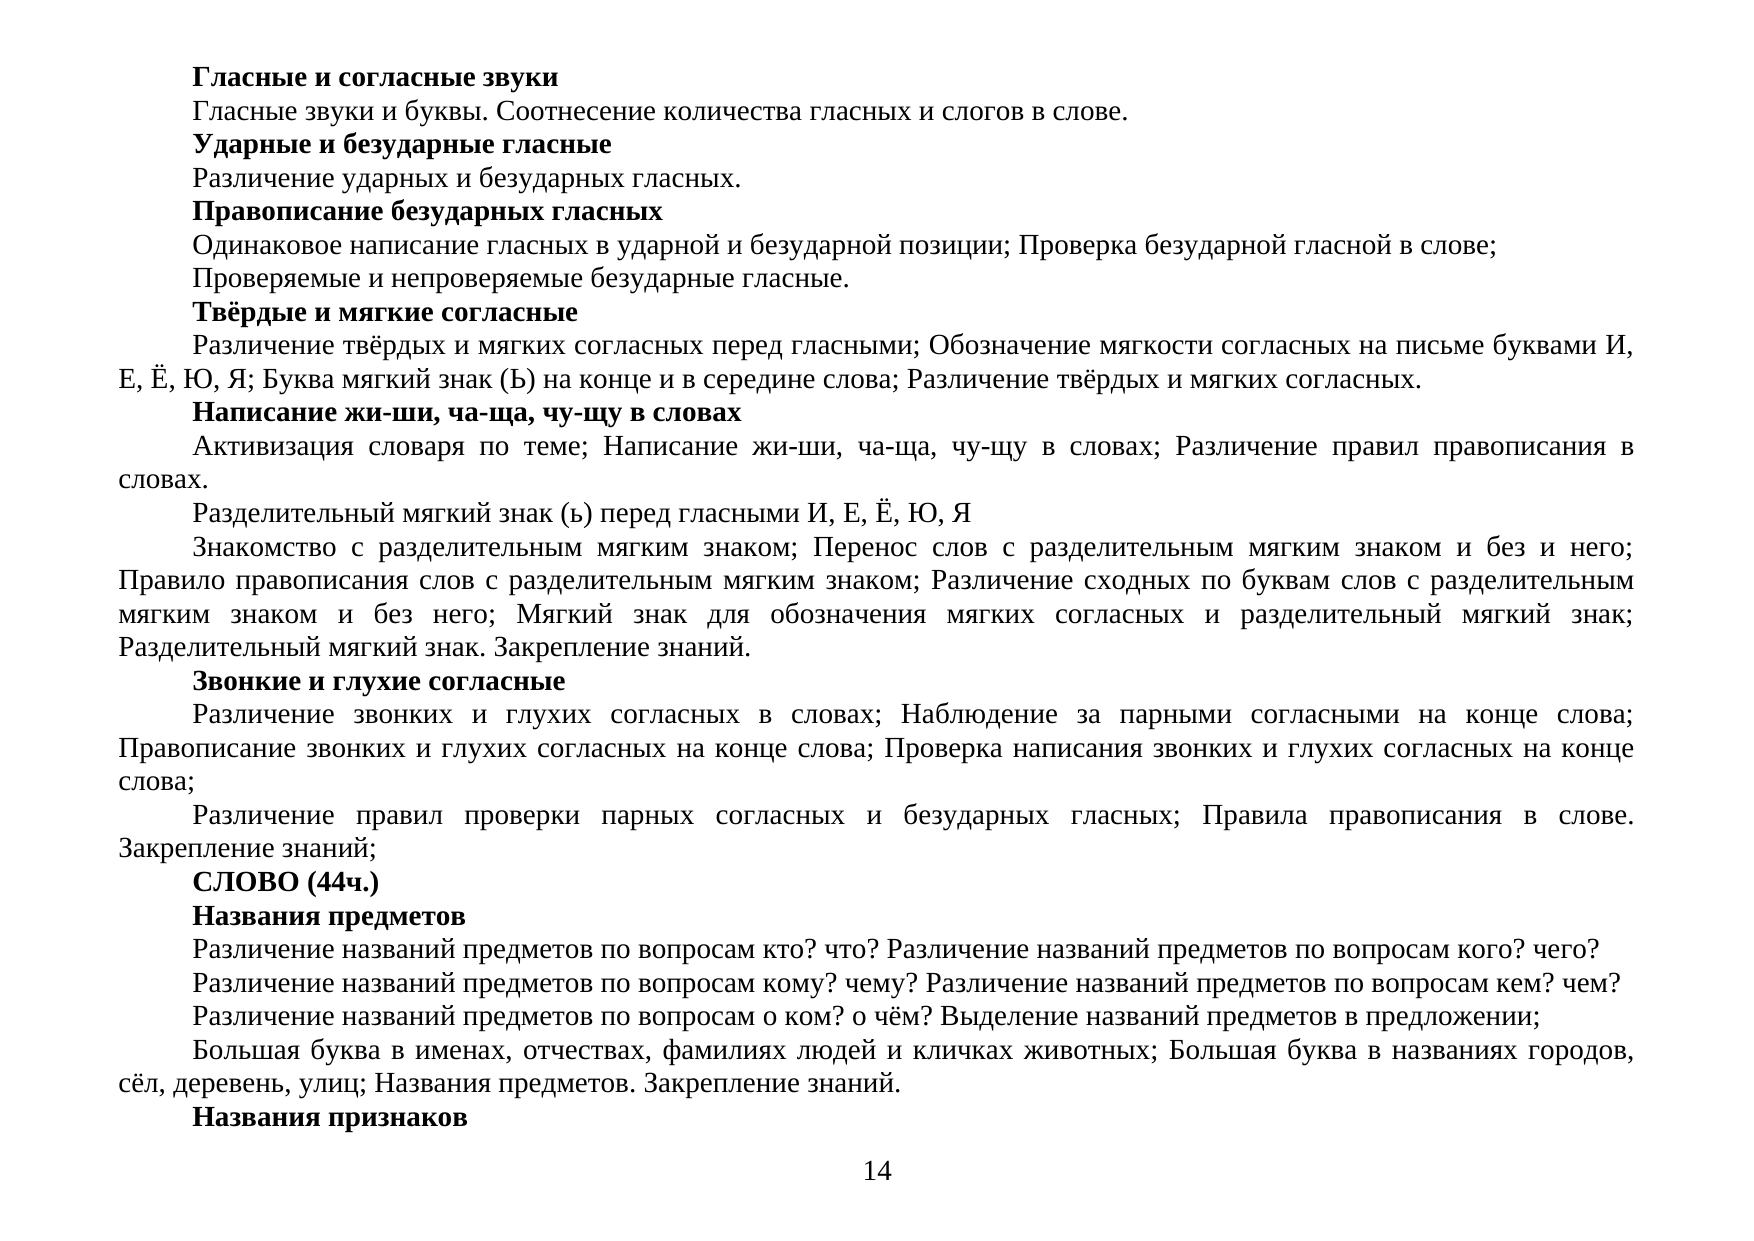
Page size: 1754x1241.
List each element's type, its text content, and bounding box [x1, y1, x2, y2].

text Большая буква в именах, отчествах, фамилиях людей и кличках животных; Большая буква в названиях городов, сёл, деревень, улиц; Названия предметов. Закрепление знаний. [118, 1032, 1636, 1099]
text Одинаковое написание гласных в ударной и безударной позиции; Проверка безударной гласной в слове; [118, 227, 1636, 260]
text Гласные и согласные звуки [118, 59, 1636, 93]
text Различение твёрдых и мягких согласных перед гласными; Обозначение мягкости согласных на письме буквами И, Е, Ё, Ю, Я; Буква мягкий знак (Ь) на конце и в середине слова; Различение твёрдых и мягких согласных. [118, 327, 1636, 394]
text Различение звонких и глухих согласных в словах; Наблюдение за парными согласными на конце слова; Правописание звонких и глухих согласных на конце слова; Проверка написания звонких и глухих согласных на конце слова; [118, 696, 1636, 797]
text Твёрдые и мягкие согласные [118, 294, 1636, 327]
text Разделительный мягкий знак (ь) перед гласными И, Е, Ё, Ю, Я [118, 495, 1636, 529]
text Различение названий предметов по вопросам о ком? о чём? Выделение названий предметов в предложении; [118, 998, 1636, 1032]
text Звонкие и глухие согласные [118, 663, 1636, 696]
text Названия признаков [118, 1099, 1636, 1132]
text Написание жи-ши, ча-ща, чу-щу в словах [118, 394, 1636, 428]
text Названия предметов [118, 898, 1636, 931]
text Правописание безударных гласных [118, 193, 1636, 227]
text Различение названий предметов по вопросам кому? чему? Различение названий предметов по вопросам кем? чем? [118, 965, 1636, 998]
text Различение названий предметов по вопросам кто? что? Различение названий предметов по вопросам кого? чего? [118, 931, 1636, 965]
text Знакомство с разделительным мягким знаком; Перенос слов с разделительным мягким знаком и без и него; Правило правописания слов с разделительным мягким знаком; Различение сходных по буквам слов с разделительным мягким знаком и без него; Мягкий знак для обозначения мягких согласных и разделительный мягкий знак; Разделительный мягкий знак. Закрепление знаний. [118, 529, 1636, 663]
text Гласные звуки и буквы. Соотнесение количества гласных и слогов в слове. [118, 93, 1636, 126]
text Различение правил проверки парных согласных и безударных гласных; Правила правописания в слове. Закрепление знаний; [118, 797, 1636, 864]
text Проверяемые и непроверяемые безударные гласные. [118, 260, 1636, 294]
text Активизация словаря по теме; Написание жи-ши, ча-ща, чу-щу в словах; Различение правил правописания в словах. [118, 428, 1636, 495]
text Ударные и безударные гласные [118, 126, 1636, 160]
text Различение ударных и безударных гласных. [118, 160, 1636, 193]
text СЛОВО (44ч.) [118, 864, 1636, 898]
